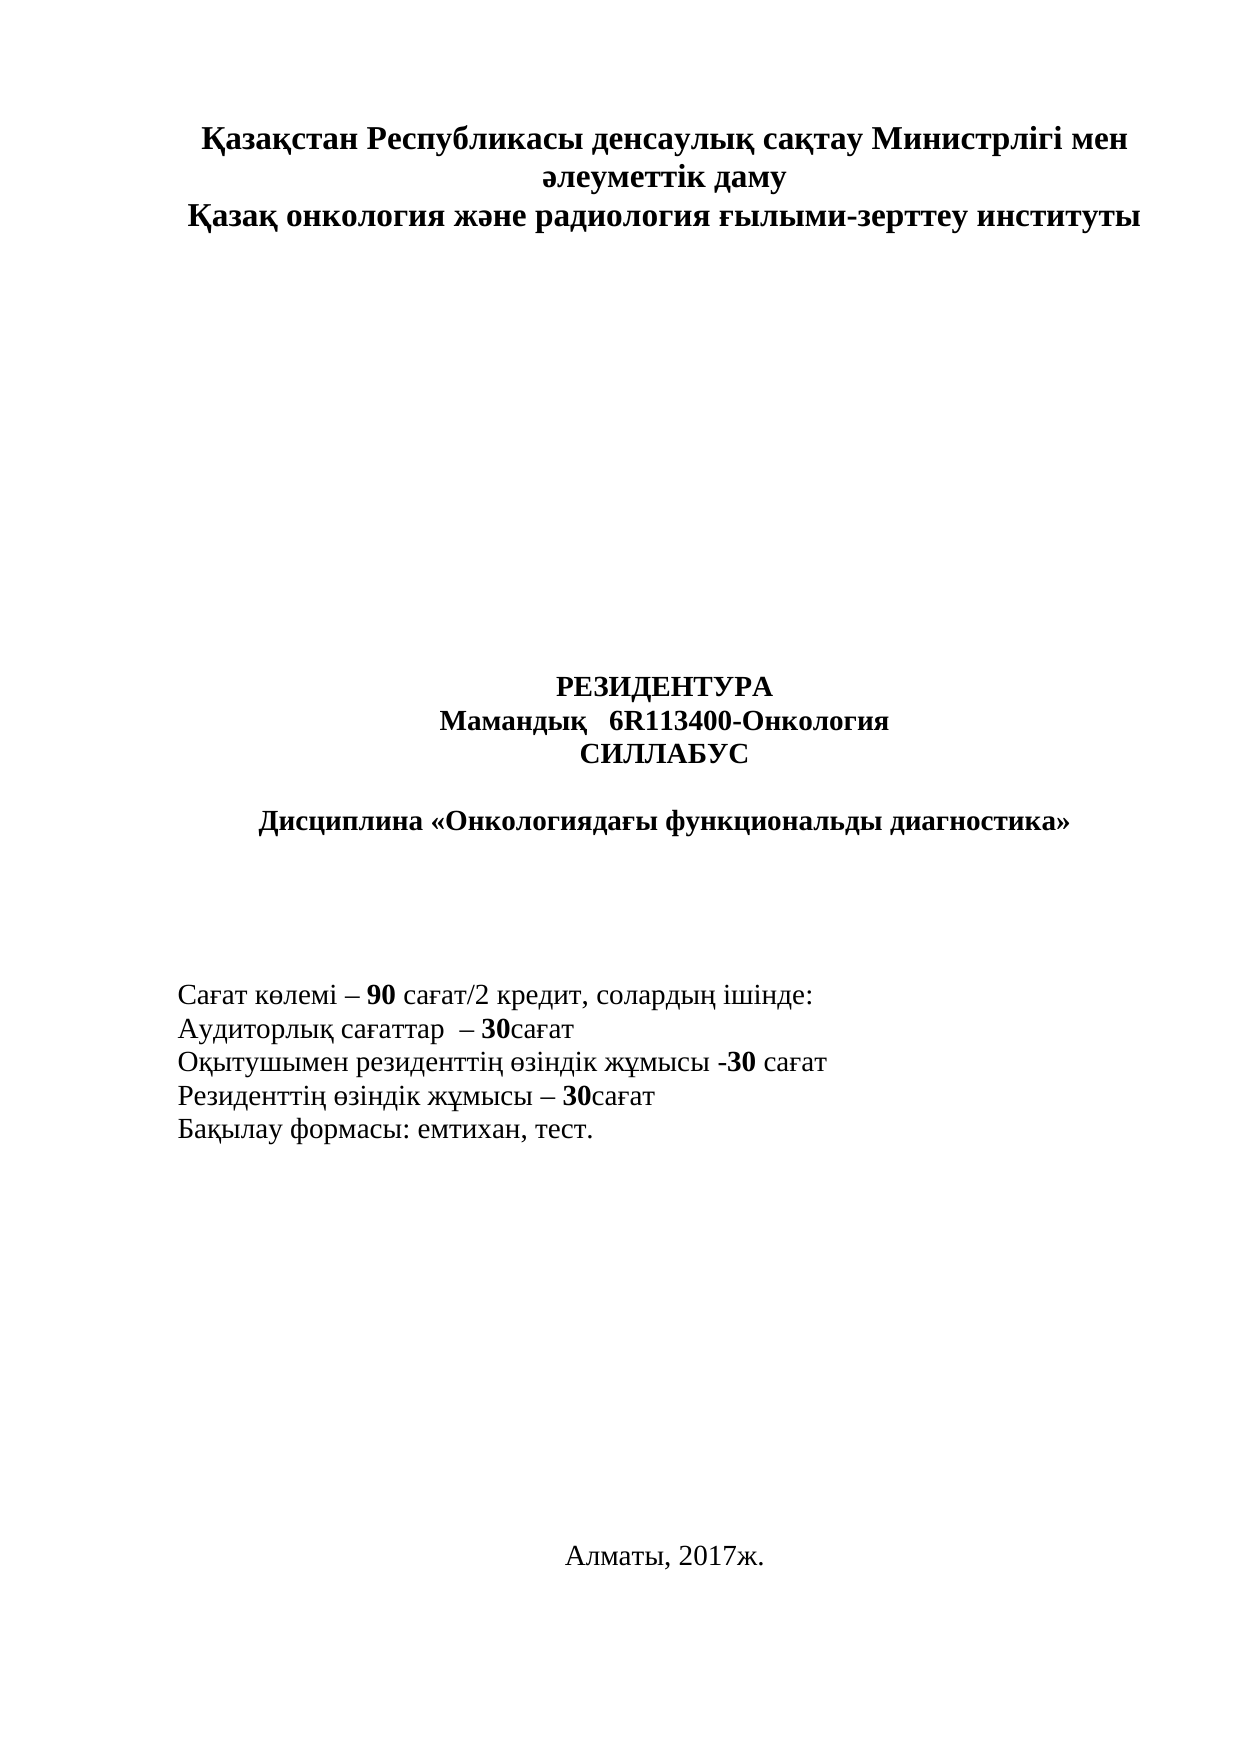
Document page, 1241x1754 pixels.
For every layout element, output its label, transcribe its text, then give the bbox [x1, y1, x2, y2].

text Резиденттің өзіндік жұмысы – 30сағат [177, 1078, 1152, 1112]
subtitle РЕЗИДЕНТУРА [177, 669, 1152, 703]
text Алматы, 2017ж. [177, 1538, 1152, 1572]
text Оқытушымен резиденттің өзіндік жұмысы -30 сағат [177, 1044, 1152, 1078]
text Дисциплина «Онкологиядағы функциональды диагностика» [177, 803, 1152, 837]
text Бақылау формасы: емтихан, тест. [177, 1112, 1152, 1145]
text Сағат көлемі – 90 сағат/2 кредит, солардың ішінде: [177, 977, 1152, 1011]
subtitle СИЛЛАБУС [177, 736, 1152, 770]
text Аудиторлық сағаттар – 30сағат [177, 1011, 1152, 1044]
text Қазақ онкология және радиология ғылыми-зерттеу институты [177, 195, 1152, 233]
text Қазақстан Республикасы денсаулық сақтау Министрлігі мен әлеуметтік даму [177, 118, 1152, 195]
subtitle Мамандық 6R113400-Онкология [177, 703, 1152, 736]
